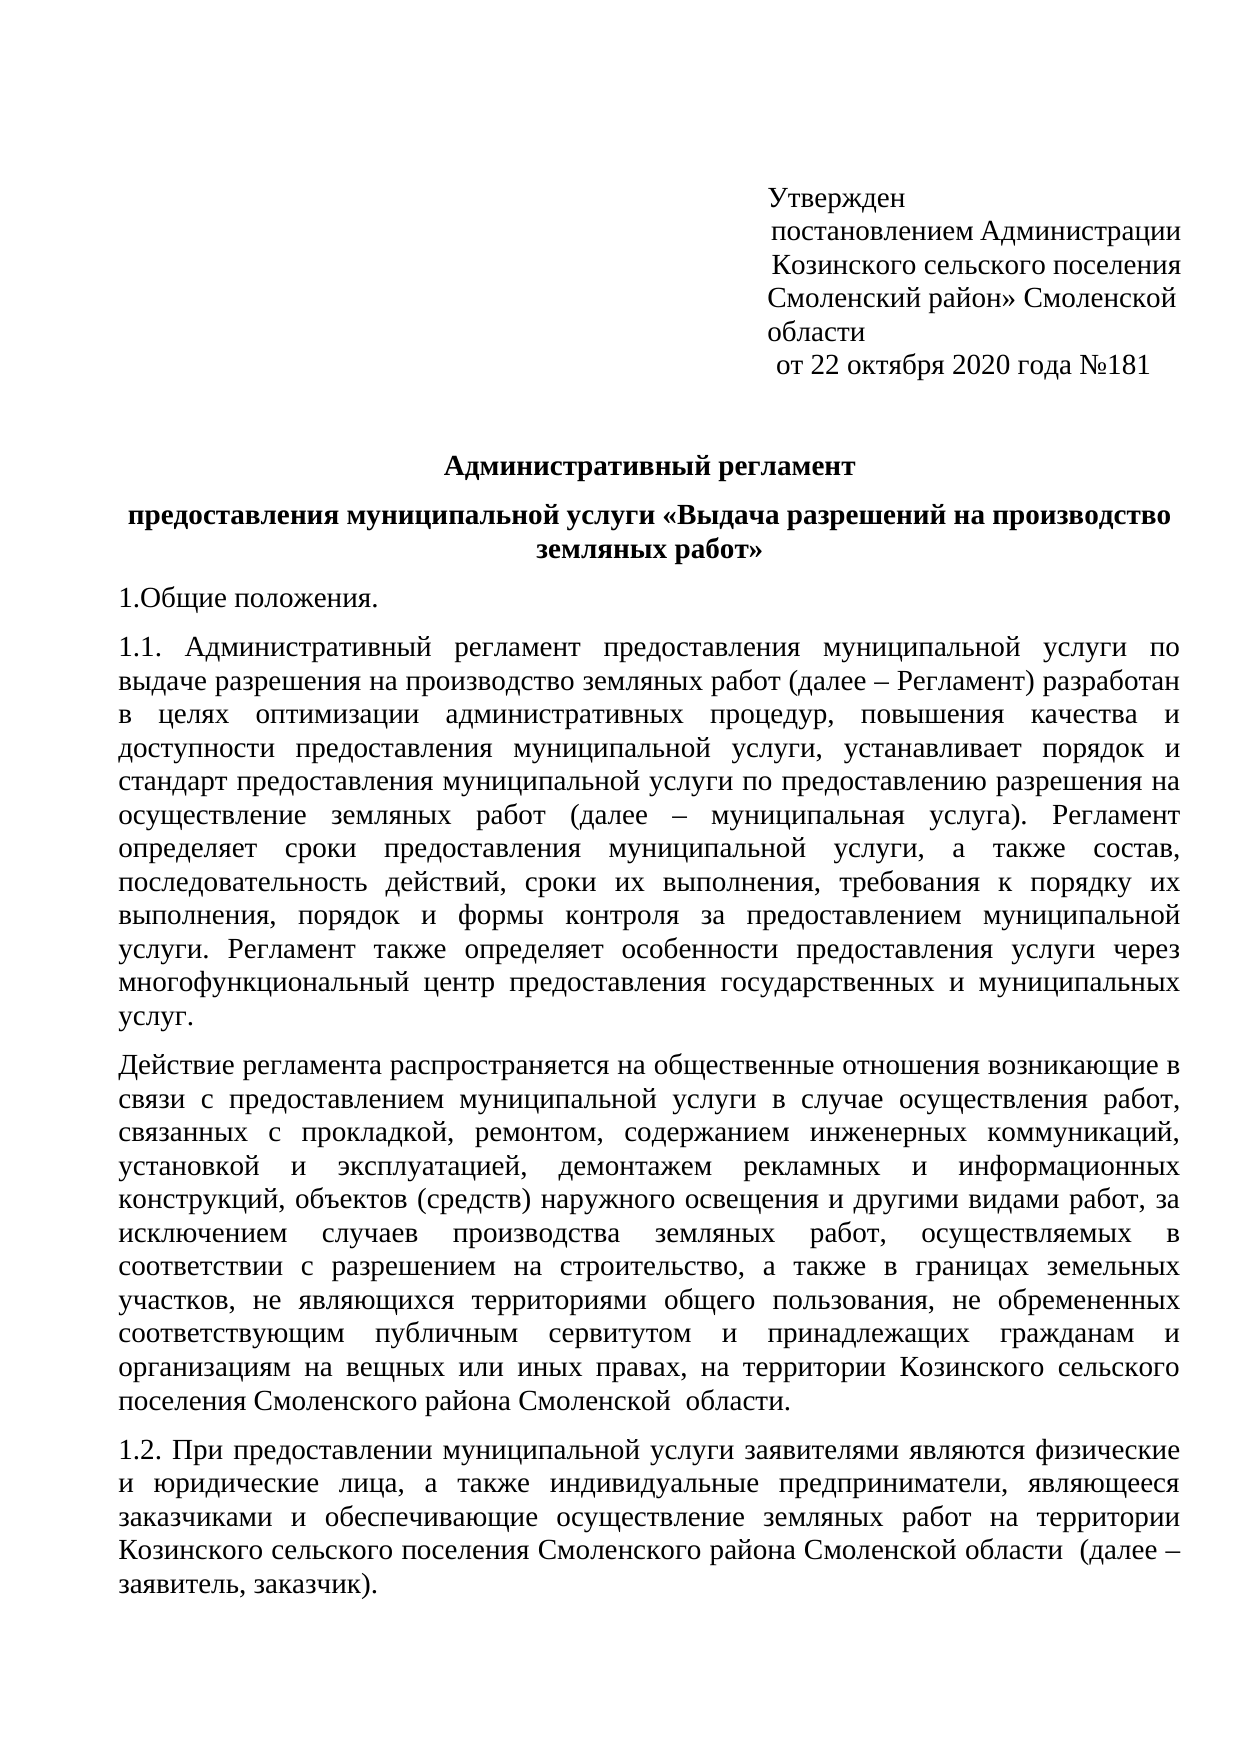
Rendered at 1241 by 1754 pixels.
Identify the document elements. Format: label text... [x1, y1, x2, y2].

text постановлением Администрации [118, 213, 1181, 247]
text предоставления муниципальной услуги «Выдача разрешений на производство земляных работ» [118, 497, 1181, 564]
text Смоленский район» Смоленской [118, 280, 1181, 314]
text Утвержден [118, 180, 1181, 213]
text области [118, 314, 1181, 347]
text от 22 октября 2020 года №181 [118, 347, 1181, 381]
text Действие регламента распространяется на общественные отношения возникающие в связи с предоставлением муниципальной услуги в случае осуществления работ, связанных с прокладкой, ремонтом, содержанием инженерных коммуникаций, установкой и эксплуатацией, демонтажем рекламных и информационных конструкций, объектов (средств) наружного освещения и другими видами работ, за исключением случаев производства земляных работ, осуществляемых в соответствии с разрешением на строительство, а также в границах земельных участков, не являющихся территориями общего пользования, не обремененных соответствующим публичным сервитутом и принадлежащих гражданам и организациям на вещных или иных правах, на территории Козинского сельского поселения Смоленского района Смоленской области. [118, 1047, 1181, 1416]
text 1.1. Административный регламент предоставления муниципальной услуги по выдаче разрешения на производство земляных работ (далее – Регламент) разработан в целях оптимизации административных процедур, повышения качества и доступности предоставления муниципальной услуги, устанавливает порядок и стандарт предоставления муниципальной услуги по предоставлению разрешения на осуществление земляных работ (далее – муниципальная услуга). Регламент определяет сроки предоставления муниципальной услуги, а также состав, последовательность действий, сроки их выполнения, требования к порядку их выполнения, порядок и формы контроля за предоставлением муниципальной услуги. Регламент также определяет особенности предоставления услуги через многофункциональный центр предоставления государственных и муниципальных услуг. [118, 629, 1181, 1032]
text 1.2. При предоставлении муниципальной услуги заявителями являются физические и юридические лица, а также индивидуальные предприниматели, являющееся заказчиками и обеспечивающие осуществление земляных работ на территории Козинского сельского поселения Смоленского района Смоленской области (далее – заявитель, заказчик). [118, 1432, 1181, 1599]
text 1.Общие положения. [118, 580, 1181, 613]
text Административный регламент [118, 448, 1181, 482]
text Козинского сельского поселения [118, 247, 1181, 280]
